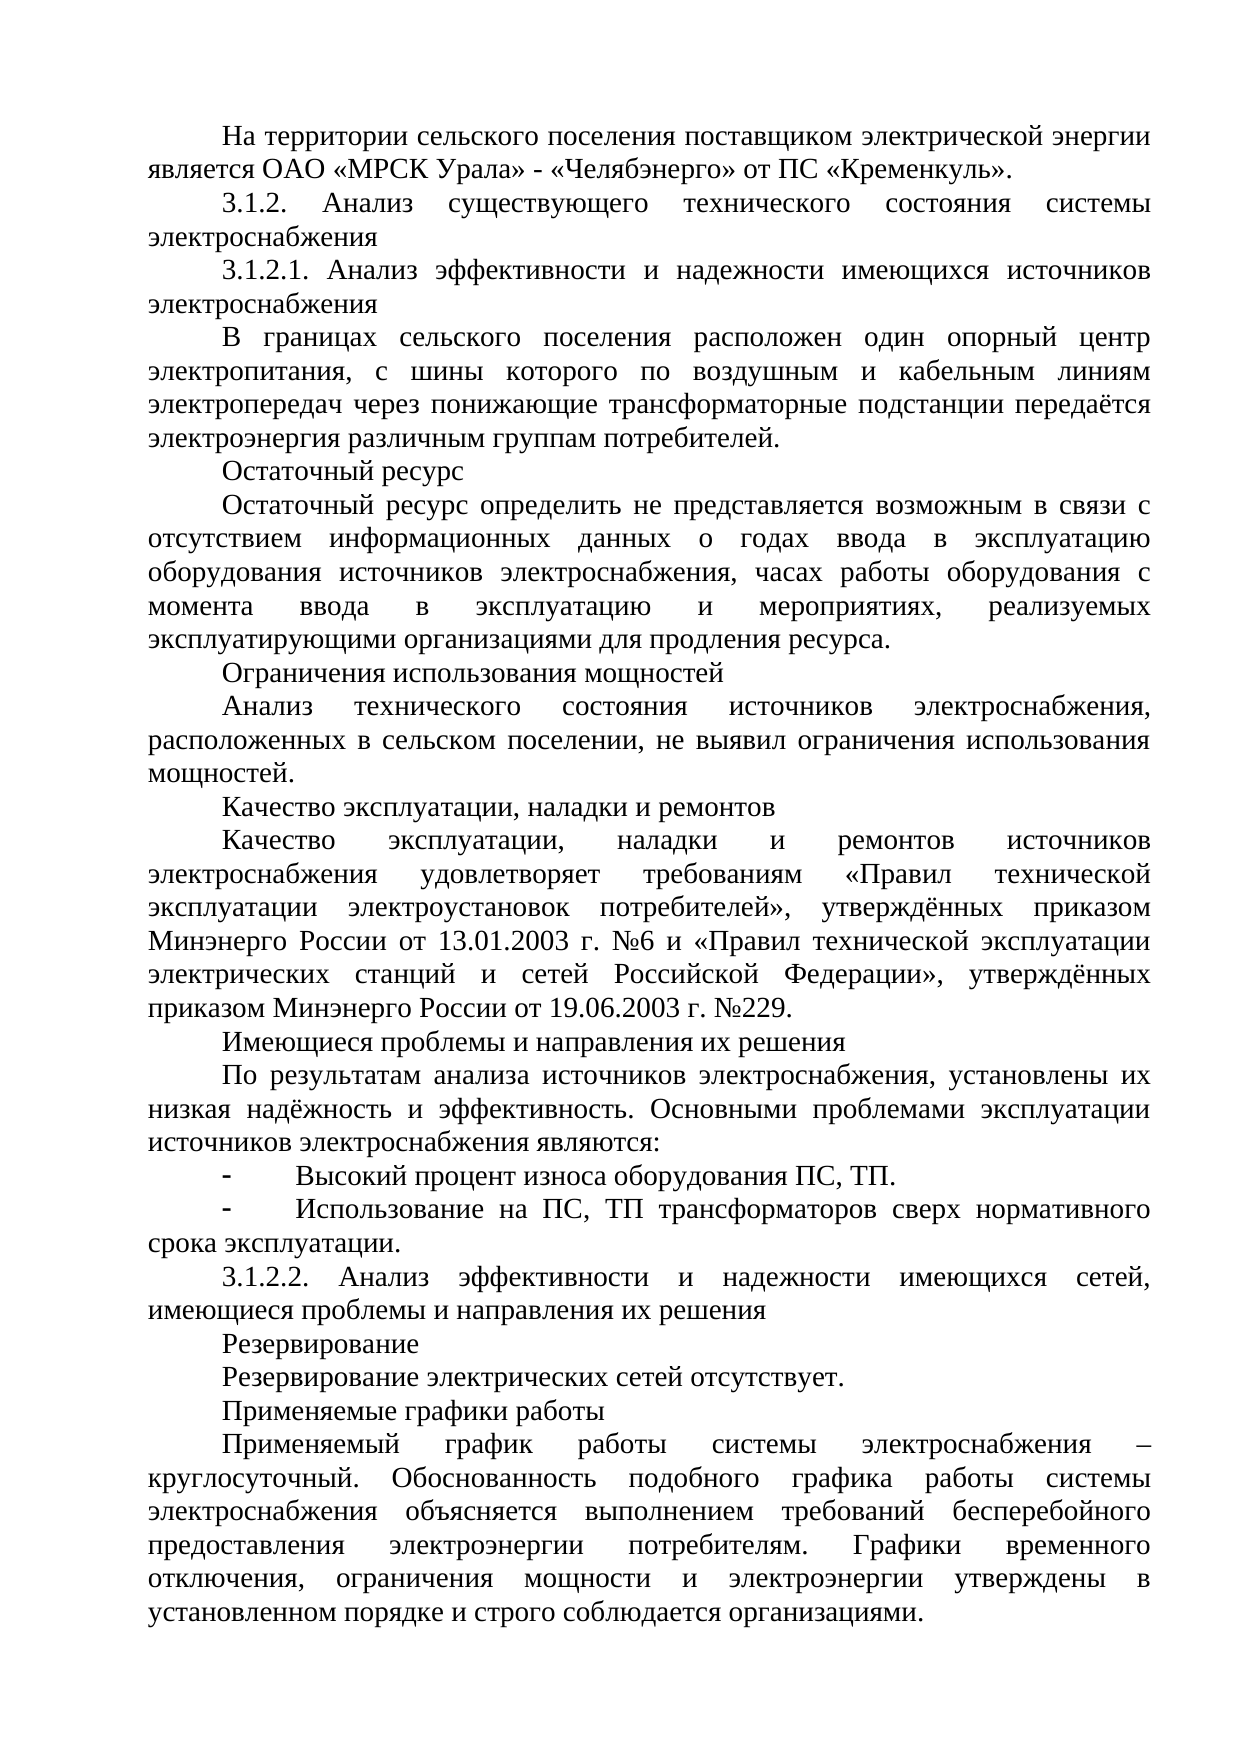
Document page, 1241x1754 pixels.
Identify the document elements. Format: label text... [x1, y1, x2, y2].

text Остаточный ресурс определить не представляется возможным в связи с отсутствием информационных данных о годах ввода в эксплуатацию оборудования источников электроснабжения, часах работы оборудования с момента ввода в эксплуатацию и мероприятиях, реализуемых эксплуатирующими организациями для продления ресурса. [148, 487, 1152, 655]
text Анализ технического состояния источников электроснабжения, расположенных в сельском поселении, не выявил ограничения использования мощностей. [148, 688, 1152, 789]
list Использование на ПС, ТП трансформаторов сверх нормативного срока эксплуатации. [148, 1192, 1152, 1259]
text Резервирование электрических сетей отсутствует. [148, 1359, 1152, 1393]
text 3.1.2.1. Анализ эффективности и надежности имеющихся источников электроснабжения [148, 252, 1152, 319]
text 3.1.2.2. Анализ эффективности и надежности имеющихся сетей, имеющиеся проблемы и направления их решения [148, 1259, 1152, 1326]
list Высокий процент износа оборудования ПС, ТП. [148, 1158, 1152, 1192]
text Имеющиеся проблемы и направления их решения [148, 1024, 1152, 1057]
text Качество эксплуатации, наладки и ремонтов [148, 789, 1152, 822]
text На территории сельского поселения поставщиком электрической энергии является ОАО «МРСК Урала» - «Челябэнерго» от ПС «Кременкуль». [148, 118, 1152, 185]
text В границах сельского поселения расположен один опорный центр электропитания, с шины которого по воздушным и кабельным линиям электропередач через понижающие трансформаторные подстанции передаётся электроэнергия различным группам потребителей. [148, 319, 1152, 453]
text Применяемый график работы системы электроснабжения – круглосуточный. Обоснованность подобного графика работы системы электроснабжения объясняется выполнением требований бесперебойного предоставления электроэнергии потребителям. Графики временного отключения, ограничения мощности и электроэнергии утверждены в установленном порядке и строго соблюдается организациями. [148, 1426, 1152, 1628]
text Качество эксплуатации, наладки и ремонтов источников электроснабжения удовлетворяет требованиям «Правил технической эксплуатации электроустановок потребителей», утверждённых приказом Минэнерго России от 13.01.2003 г. №6 и «Правил технической эксплуатации электрических станций и сетей Российской Федерации», утверждённых приказом Минэнерго России от 19.06.2003 г. №229. [148, 822, 1152, 1024]
text Резервирование [148, 1326, 1152, 1359]
text Применяемые графики работы [148, 1393, 1152, 1426]
text По результатам анализа источников электроснабжения, установлены их низкая надёжность и эффективность. Основными проблемами эксплуатации источников электроснабжения являются: [148, 1057, 1152, 1158]
text Остаточный ресурс [148, 453, 1152, 487]
text Ограничения использования мощностей [148, 655, 1152, 688]
text 3.1.2. Анализ существующего технического состояния системы электроснабжения [148, 185, 1152, 252]
